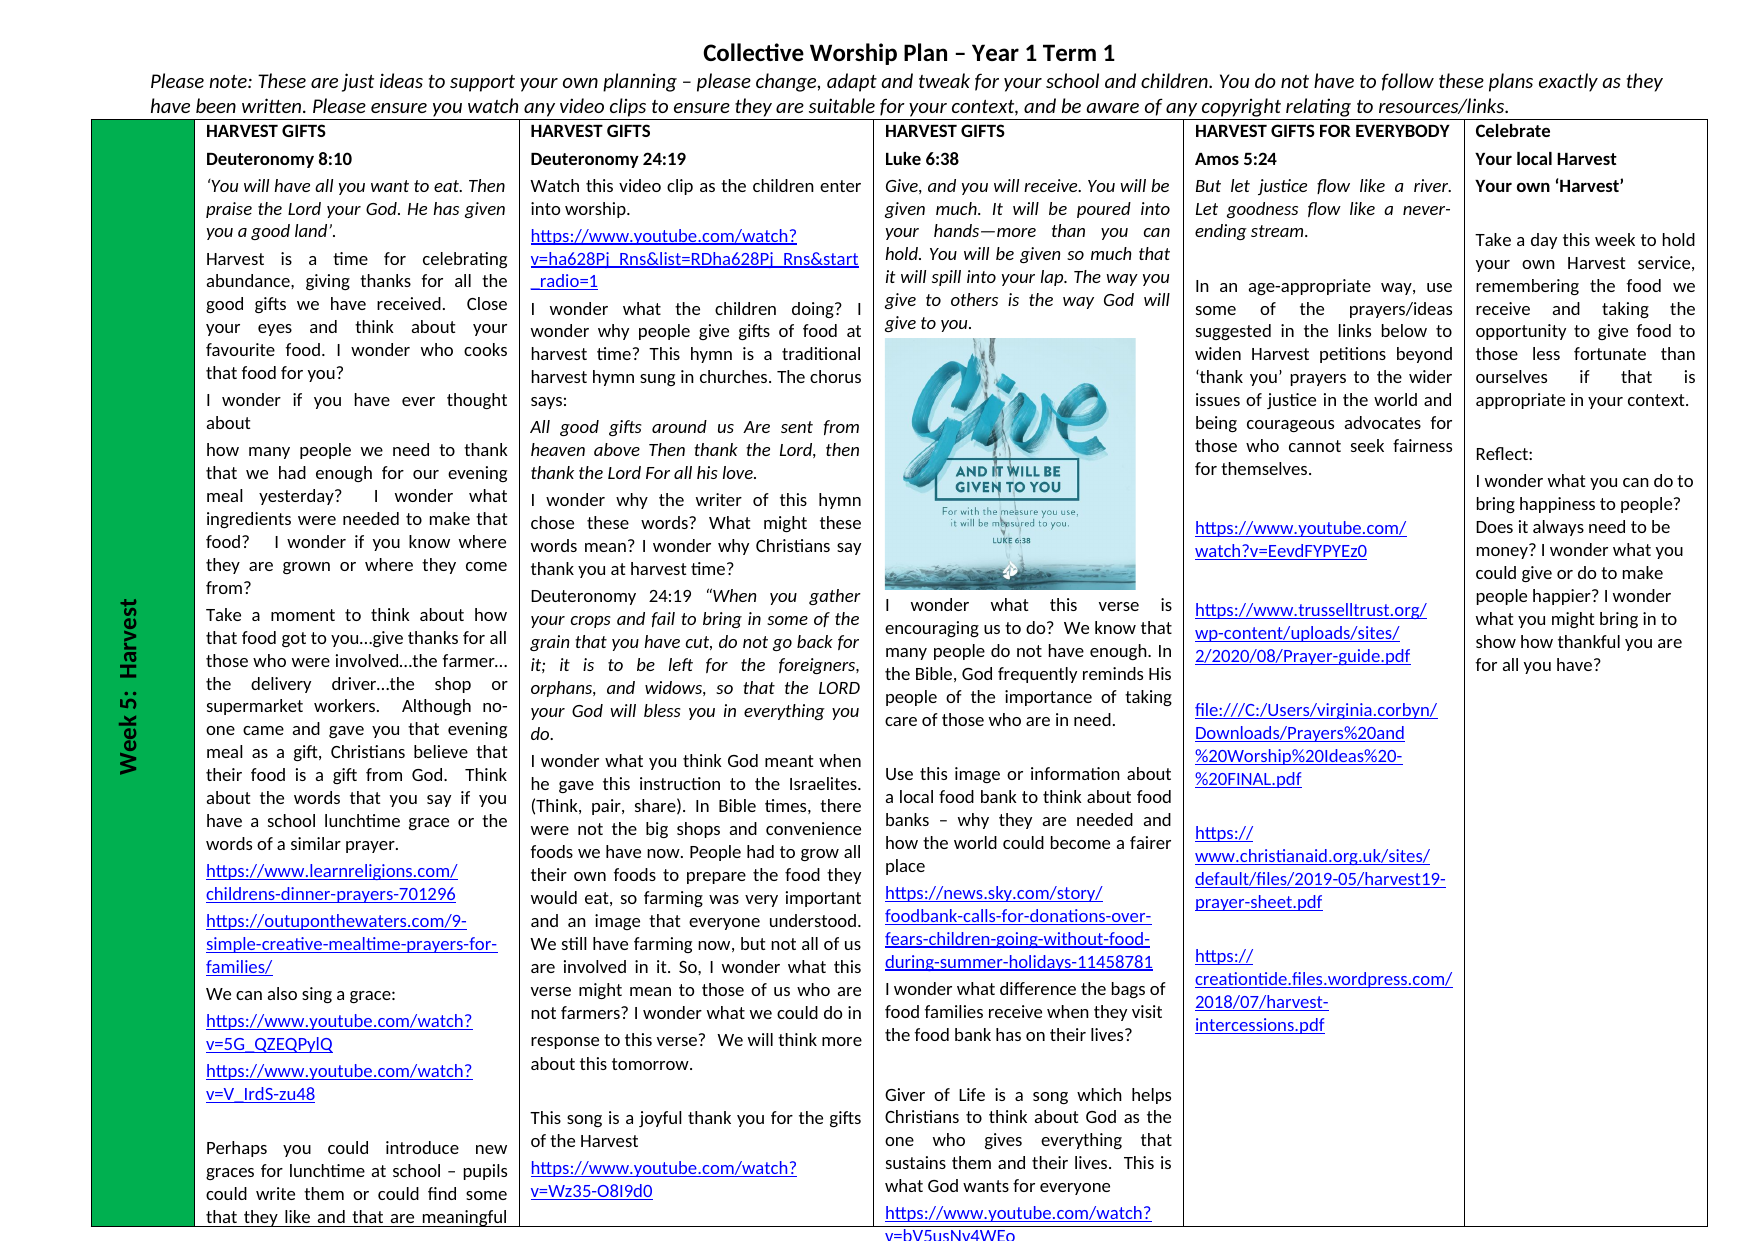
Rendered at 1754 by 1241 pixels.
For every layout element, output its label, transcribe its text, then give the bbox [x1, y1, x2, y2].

picture [884, 338, 1136, 590]
table_cell HARVEST GIFTS Deuteronomy 8:10 ‘You will have all you want to eat. Then praise the Lord your God. He has given you a good land’. Harvest is a time for celebrating abundance, giving thanks for all the good gifts we have received. Close your eyes and think about your favourite food. I wonder who cooks that food for you? I wonder if you have ever thought about how many people we need to thank that we had enough for our evening meal yesterday? I wonder what ingredients were needed to make that food? I wonder if you know where they are grown or where they come from? Take a moment to think about how that food got to you…give thanks for all those who were involved…the farmer…the delivery driver…the shop or supermarket workers. Although no-one came and gave you that evening meal as a gift, Christians believe that their food is a gift from God. Think about the words that you say if you have a school lunchtime grace or the words of a similar prayer. https://www.learnreligions.com/childrens-dinner-prayers-701296 https://outuponthewaters.com/9-simple-creative-mealtime-prayers-for-families/ We can also sing a grace: https://www.youtube.com/watch?v=5G_QZEQPylQ https://www.youtube.com/watch?v=V_IrdS-zu48 Perhaps you could introduce new graces for lunchtime at school – pupils could write them or could find some that they like and that are meaningful for them. [195, 120, 519, 1226]
table_cell Week 5: Harvest [92, 120, 194, 1226]
table_cell HARVEST GIFTS Luke 6:38 Give, and you will receive. You will be given much. It will be poured into your hands—more than you can hold. You will be given so much that it will spill into your lap. The way you give to others is the way God will give to you. I wonder what this verse is encouraging us to do? We know that many people do not have enough. In the Bible, God frequently reminds His people of the importance of taking care of those who are in need. Use this image or information about a local food bank to think about food banks – why they are needed and how the world could become a fairer place https://news.sky.com/story/foodbank-calls-for-donations-over-fears-children-going-without-food-during-summer-holidays-11458781 I wonder what difference the bags of food families receive when they visit the food bank has on their lives? Giver of Life is a song which helps Christians to think about God as the one who gives everything that sustains them and their lives. This is what God wants for everyone https://www.youtube.com/watch?v=bV5usNv4WEo [874, 120, 1183, 1226]
table_cell Celebrate Your local Harvest Your own ‘Harvest’ Take a day this week to hold your own Harvest service, remembering the food we receive and taking the opportunity to give food to those less fortunate than ourselves if that is appropriate in your context. Reflect: I wonder what you can do to bring happiness to people? Does it always need to be money? I wonder what you could give or do to make people happier? I wonder what you might bring in to show how thankful you are for all you have? [1465, 120, 1707, 1226]
table_cell HARVEST GIFTS Deuteronomy 24:19 Watch this video clip as the children enter into worship. https://www.youtube.com/watch?v=ha628Pj_Rns&list=RDha628Pj_Rns&start_radio=1 I wonder what the children doing? I wonder why people give gifts of food at harvest time? This hymn is a traditional harvest hymn sung in churches. The chorus says: All good gifts around us Are sent from heaven above Then thank the Lord, then thank the Lord For all his love. I wonder why the writer of this hymn chose these words? What might these words mean? I wonder why Christians say thank you at harvest time? Deuteronomy 24:19 “When you gather your crops and fail to bring in some of the grain that you have cut, do not go back for it; it is to be left for the foreigners, orphans, and widows, so that the LORD your God will bless you in everything you do. I wonder what you think God meant when he gave this instruction to the Israelites. (Think, pair, share). In Bible times, there were not the big shops and convenience foods we have now. People had to grow all their own foods to prepare the food they would eat, so farming was very important and an image that everyone understood. We still have farming now, but not all of us are involved in it. So, I wonder what this verse might mean to those of us who are not farmers? I wonder what we could do in response to this verse? We will think more about this tomorrow. This song is a joyful thank you for the gifts of the Harvest https://www.youtube.com/watch?v=Wz35-O8I9d0 [520, 120, 873, 1226]
table_cell HARVEST GIFTS FOR EVERYBODY Amos 5:24 But let justice flow like a river. Let goodness flow like a never-ending stream. In an age-appropriate way, use some of the prayers/ideas suggested in the links below to widen Harvest petitions beyond ‘thank you’ prayers to the wider issues of justice in the world and being courageous advocates for those who cannot seek fairness for themselves. https://www.youtube.com/watch?v=EevdFYPYEz0 https://www.trusselltrust.org/wp-content/uploads/sites/2/2020/08/Prayer-guide.pdf file:///C:/Users/virginia.corbyn/Downloads/Prayers%20and%20Worship%20Ideas%20-%20FINAL.pdf https://www.christianaid.org.uk/sites/default/files/2019-05/harvest19-prayer-sheet.pdf https://creationtide.files.wordpress.com/2018/07/harvest-intercessions.pdf [1184, 120, 1464, 1226]
